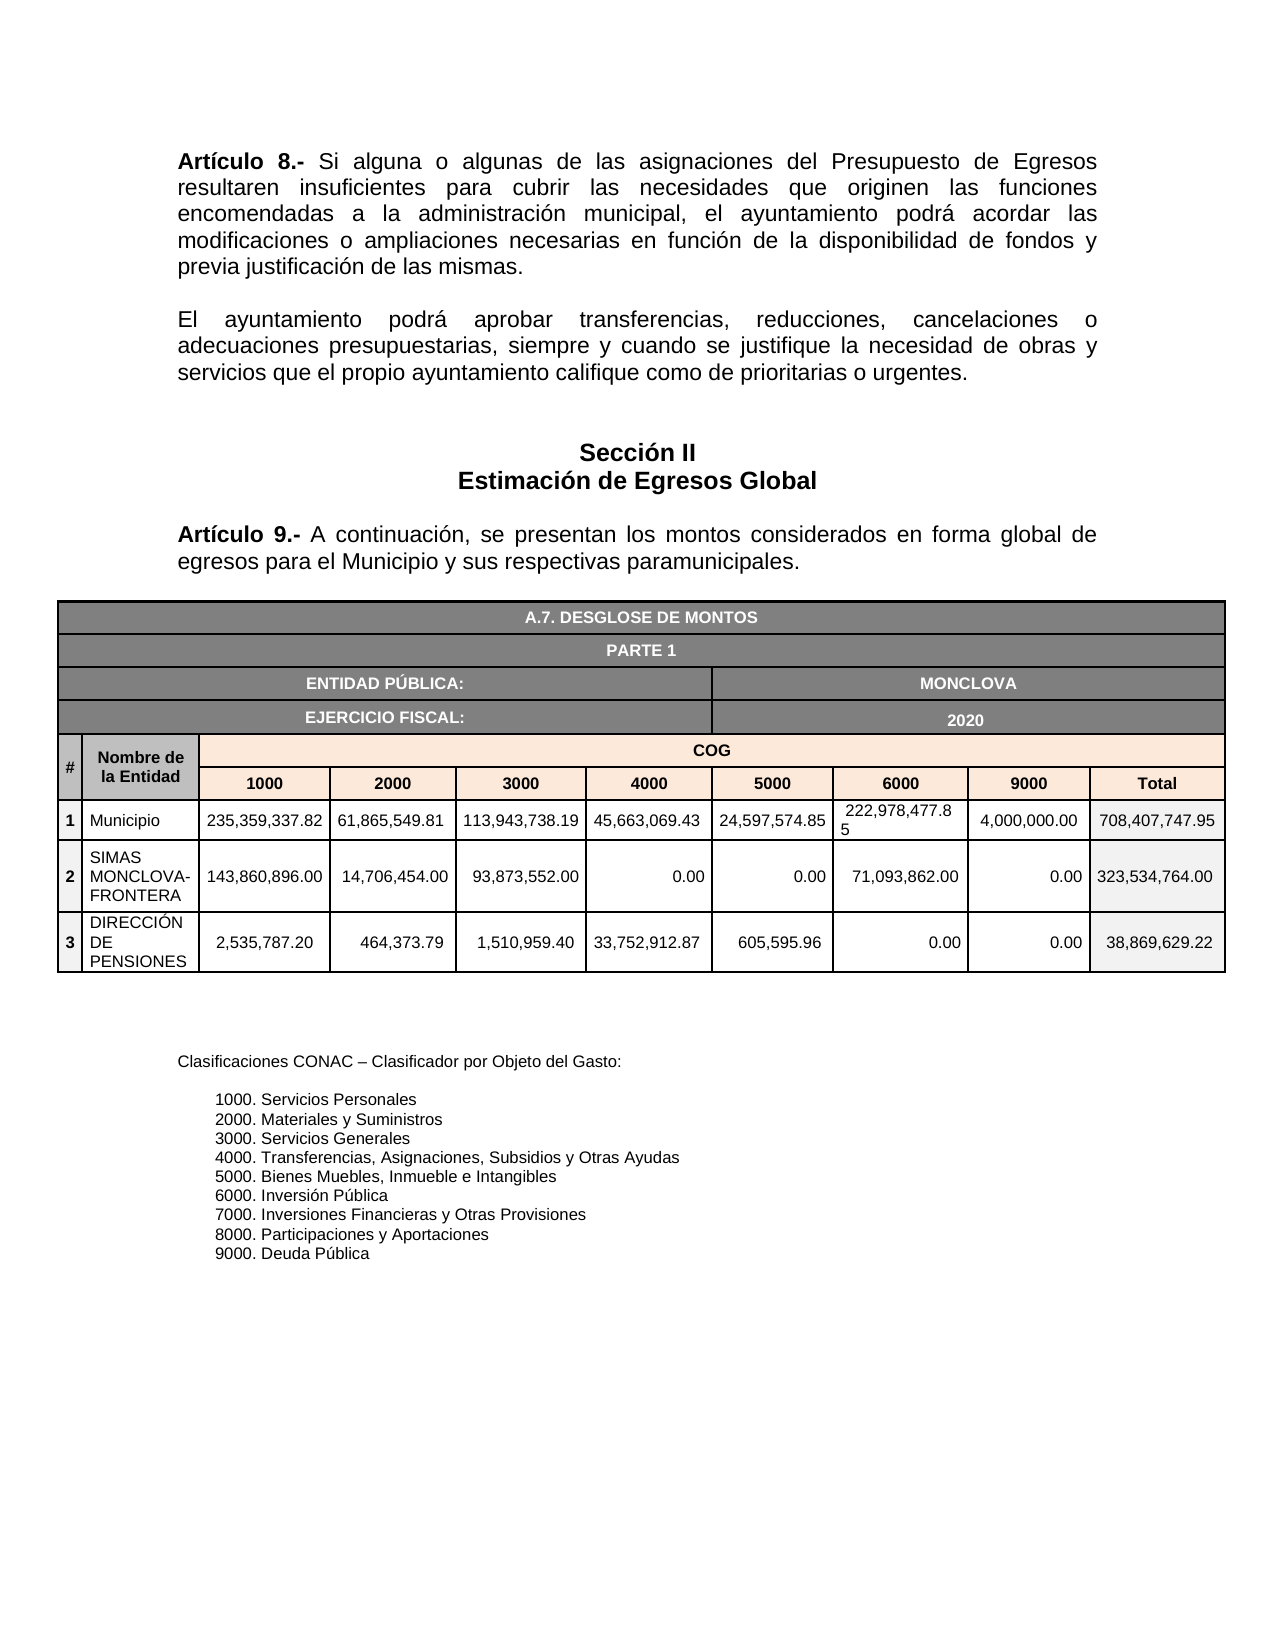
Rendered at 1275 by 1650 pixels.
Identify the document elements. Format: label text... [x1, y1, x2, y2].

text Sección II [177, 437, 1098, 466]
table_cell 71,093,862.00 [834, 841, 967, 911]
table_cell 0.00 [587, 841, 711, 911]
table_cell 1,510,959.40 [457, 913, 585, 971]
table_cell 113,943,738.19 [457, 801, 585, 839]
table_cell 235,359,337.82 [200, 801, 329, 839]
text Estimación de Egresos Global [177, 466, 1098, 495]
table_cell 61,865,549.81 [331, 801, 455, 839]
table_cell 0.00 [834, 913, 967, 971]
table_header A.7. DESGLOSE DE MONTOS [59, 603, 1224, 633]
table_cell 1 [59, 801, 81, 839]
text 8000. Participaciones y Aportaciones [215, 1224, 1098, 1243]
table_cell 14,706,454.00 [331, 841, 455, 911]
table_cell 5000 [713, 768, 832, 799]
table_cell PARTE 1 [59, 635, 1224, 666]
text 4000. Transferencias, Asignaciones, Subsidios y Otras Ayudas [215, 1148, 1098, 1167]
table_cell DIRECCIÓN DE PENSIONES [83, 913, 198, 971]
table_cell 9000 [969, 768, 1089, 799]
table_cell 143,860,896.00 [200, 841, 329, 911]
table_cell ENTIDAD PÚBLICA: [59, 668, 711, 699]
table_cell 464,373.79 [331, 913, 455, 971]
table_cell Nombre de la Entidad [83, 735, 198, 799]
text 1000. Servicios Personales [215, 1090, 1098, 1109]
text El ayuntamiento podrá aprobar transferencias, reducciones, cancelaciones o adecuaciones presupuestarias, siempre y cuando se justifique la necesidad de obras y servicios que el propio ayuntamiento califique como de prioritarias o urgentes. [177, 306, 1098, 385]
table_cell Total [1091, 768, 1224, 799]
table_cell # [59, 735, 81, 799]
table_cell EJERCICIO FISCAL: [59, 701, 711, 733]
table_cell 0.00 [969, 913, 1089, 971]
text 9000. Deuda Pública [215, 1243, 1098, 1263]
table_cell SIMAS MONCLOVA-FRONTERA [83, 841, 198, 911]
table_cell 38,869,629.22 [1091, 913, 1224, 971]
table_cell 4000 [587, 768, 711, 799]
table_cell 33,752,912.87 [587, 913, 711, 971]
table_cell 24,597,574.85 [713, 801, 832, 839]
table_cell 0.00 [969, 841, 1089, 911]
text Clasificaciones CONAC – Clasificador por Objeto del Gasto: [177, 1052, 1098, 1071]
table_cell 93,873,552.00 [457, 841, 585, 911]
table_cell 2,535,787.20 [200, 913, 329, 971]
table_cell 708,407,747.95 [1091, 801, 1224, 839]
table_cell 2 [59, 841, 81, 911]
table_cell 222,978,477.85 [834, 801, 967, 839]
table_cell 3000 [457, 768, 585, 799]
table_cell 605,595.96 [713, 913, 832, 971]
table_cell COG [200, 735, 1224, 766]
table_cell 6000 [834, 768, 967, 799]
table_cell 0.00 [713, 841, 832, 911]
table_cell MONCLOVA [713, 668, 1224, 699]
table_cell 323,534,764.00 [1091, 841, 1224, 911]
table_cell 3 [59, 913, 81, 971]
text 6000. Inversión Pública [215, 1186, 1098, 1205]
table_cell Municipio [83, 801, 198, 839]
table_cell 2000 [331, 768, 455, 799]
table_cell 1000 [200, 768, 329, 799]
text Artículo 8.- Si alguna o algunas de las asignaciones del Presupuesto de Egresos resultaren insuficientes para cubrir las necesidades que originen las funciones encomendadas a la administración municipal, el ayuntamiento podrá acordar las modificaciones o ampliaciones necesarias en función de la disponibilidad de fondos y previa justificación de las mismas. [177, 148, 1098, 279]
text 2000. Materiales y Suministros [215, 1109, 1098, 1128]
text Artículo 9.- A continuación, se presentan los montos considerados en forma global de egresos para el Municipio y sus respectivas paramunicipales. [177, 521, 1098, 574]
table_cell 2020 [713, 701, 1224, 733]
text 5000. Bienes Muebles, Inmueble e Intangibles [215, 1167, 1098, 1186]
table_cell 4,000,000.00 [969, 801, 1089, 839]
text 7000. Inversiones Financieras y Otras Provisiones [215, 1205, 1098, 1224]
table_cell 45,663,069.43 [587, 801, 711, 839]
text 3000. Servicios Generales [215, 1128, 1098, 1148]
